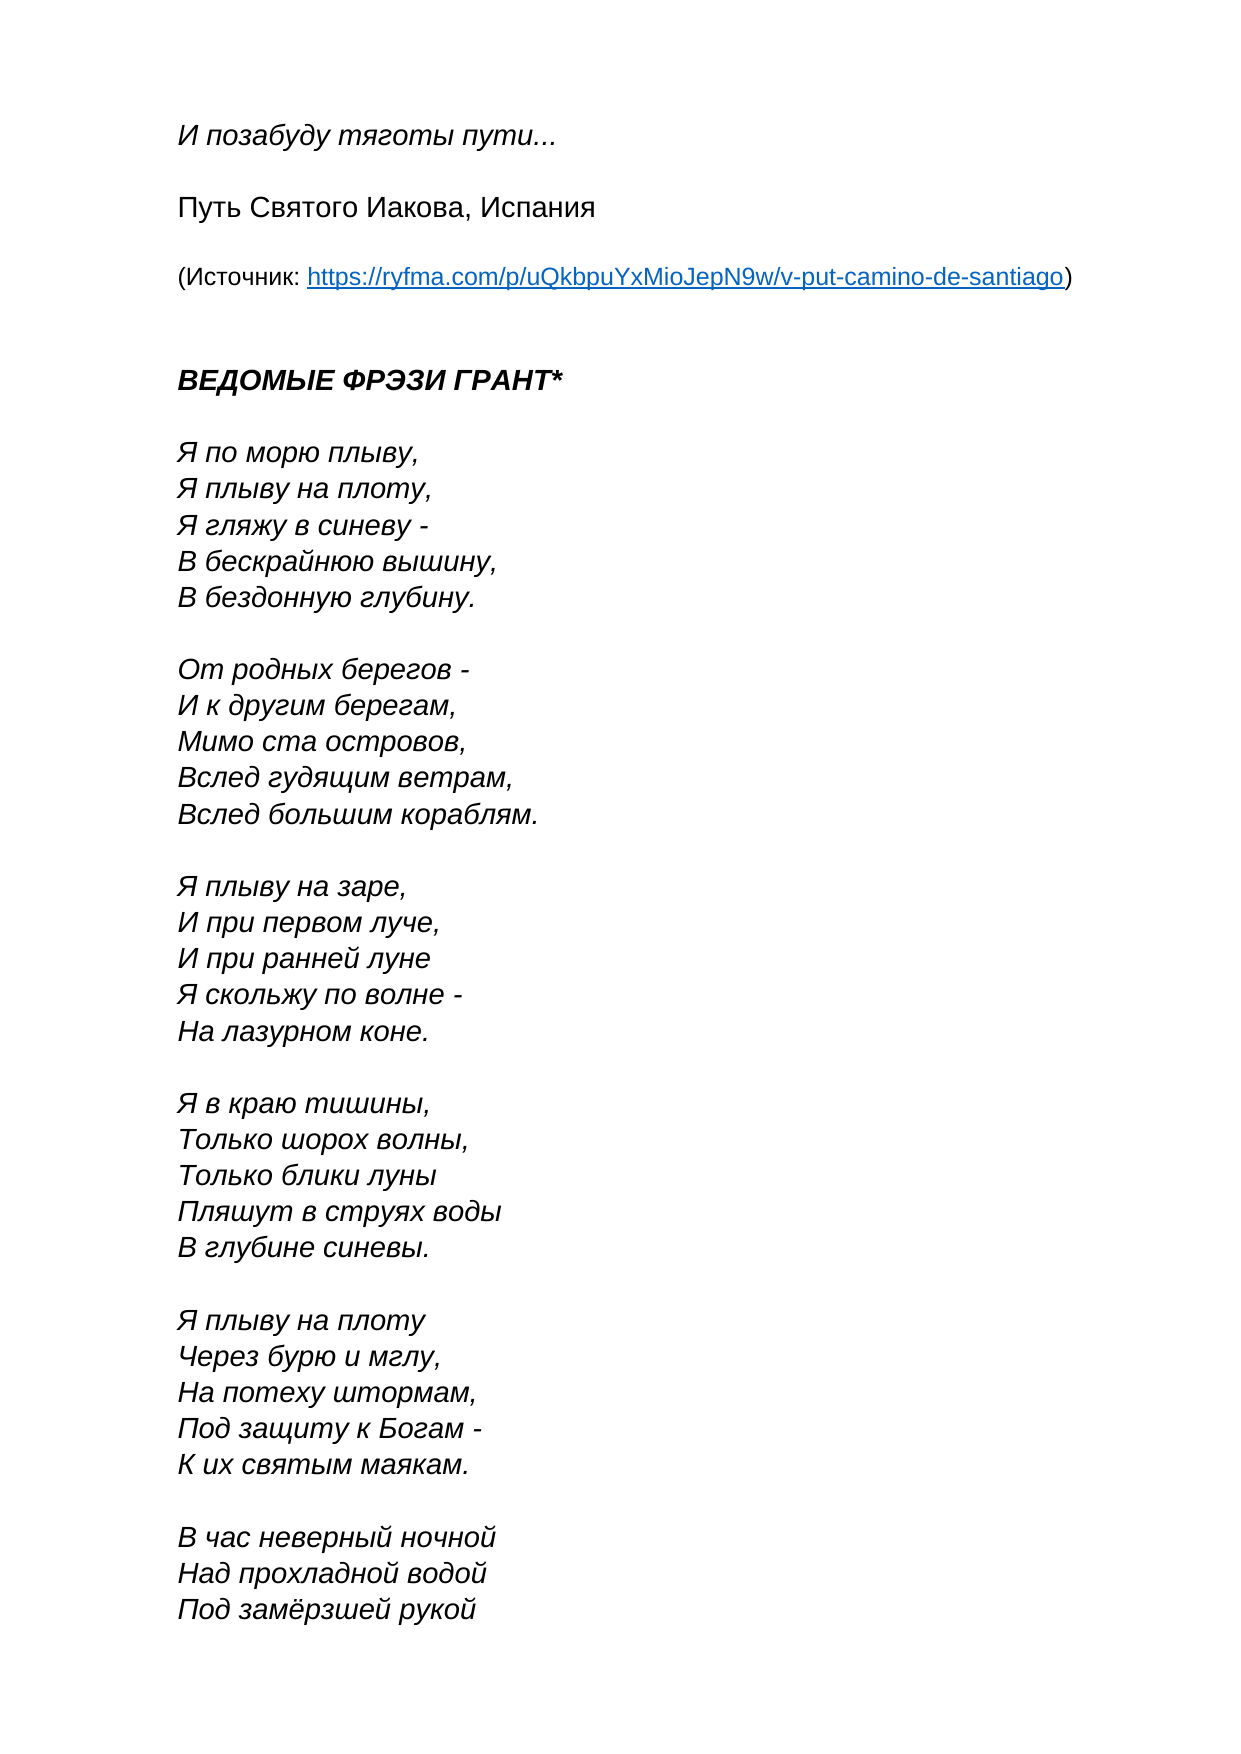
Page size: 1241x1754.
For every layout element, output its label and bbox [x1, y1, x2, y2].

text [177, 363, 1152, 1625]
text [177, 118, 1152, 291]
